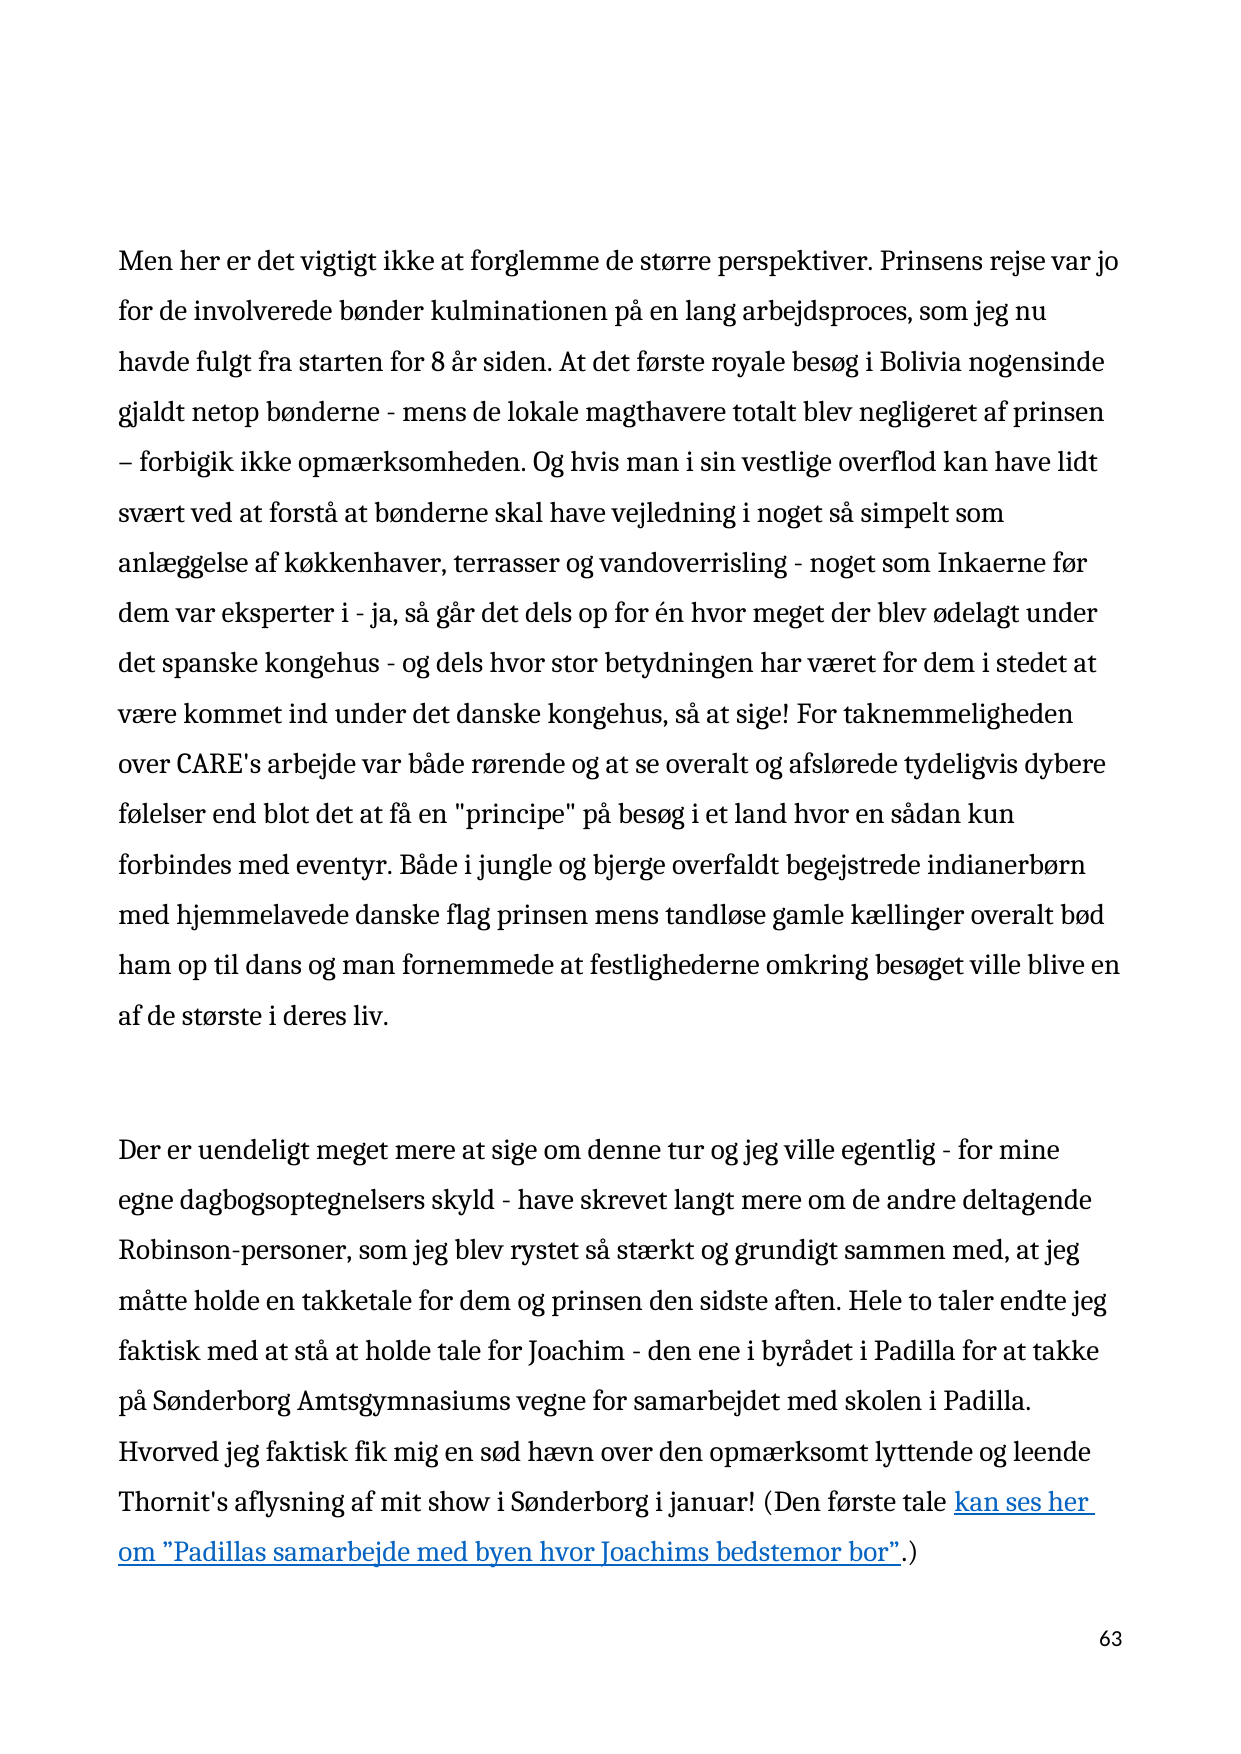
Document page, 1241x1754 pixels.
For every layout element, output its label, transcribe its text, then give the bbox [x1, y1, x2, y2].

text Der er uendeligt meget mere at sige om denne tur og jeg ville egentlig - for mine egne dagbogsoptegnelsers skyld - have skrevet langt mere om de andre deltagende Robinson-personer, som jeg blev rystet så stærkt og grundigt sammen med, at jeg måtte holde en takketale for dem og prinsen den sidste aften. Hele to taler endte jeg faktisk med at stå at holde tale for Joachim - den ene i byrådet i Padilla for at takke på Sønderborg Amtsgymnasiums vegne for samarbejdet med skolen i Padilla. Hvorved jeg faktisk fik mig en sød hævn over den opmærksomt lyttende og leende Thornit's aflysning af mit show i Sønderborg i januar! (Den første tale kan ses her om ”Padillas samarbejde med byen hvor Joachims bedstemor bor”.) [118, 1133, 1122, 1569]
text Men her er det vigtigt ikke at forglemme de større perspektiver. Prinsens rejse var jo for de involverede bønder kulminationen på en lang arbejdsproces, som jeg nu havde fulgt fra starten for 8 år siden. At det første royale besøg i Bolivia nogensinde gjaldt netop bønderne - mens de lokale magthavere totalt blev negligeret af prinsen – forbigik ikke opmærksomheden. Og hvis man i sin vestlige overflod kan have lidt svært ved at forstå at bønderne skal have vejledning i noget så simpelt som anlæggelse af køkkenhaver, terrasser og vandoverrisling - noget som Inkaerne før dem var eksperter i - ja, så går det dels op for én hvor meget der blev ødelagt under det spanske kongehus - og dels hvor stor betydningen har været for dem i stedet at være kommet ind under det danske kongehus, så at sige! For taknemmeligheden over CARE's arbejde var både rørende og at se overalt og afslørede tydeligvis dybere følelser end blot det at få en "principe" på besøg i et land hvor en sådan kun forbindes med eventyr. Både i jungle og bjerge overfaldt begejstrede indianerbørn med hjemmelavede danske flag prinsen mens tandløse gamle kællinger overalt bød ham op til dans og man fornemmede at festlighederne omkring besøget ville blive en af de største i deres liv. [118, 244, 1122, 1032]
